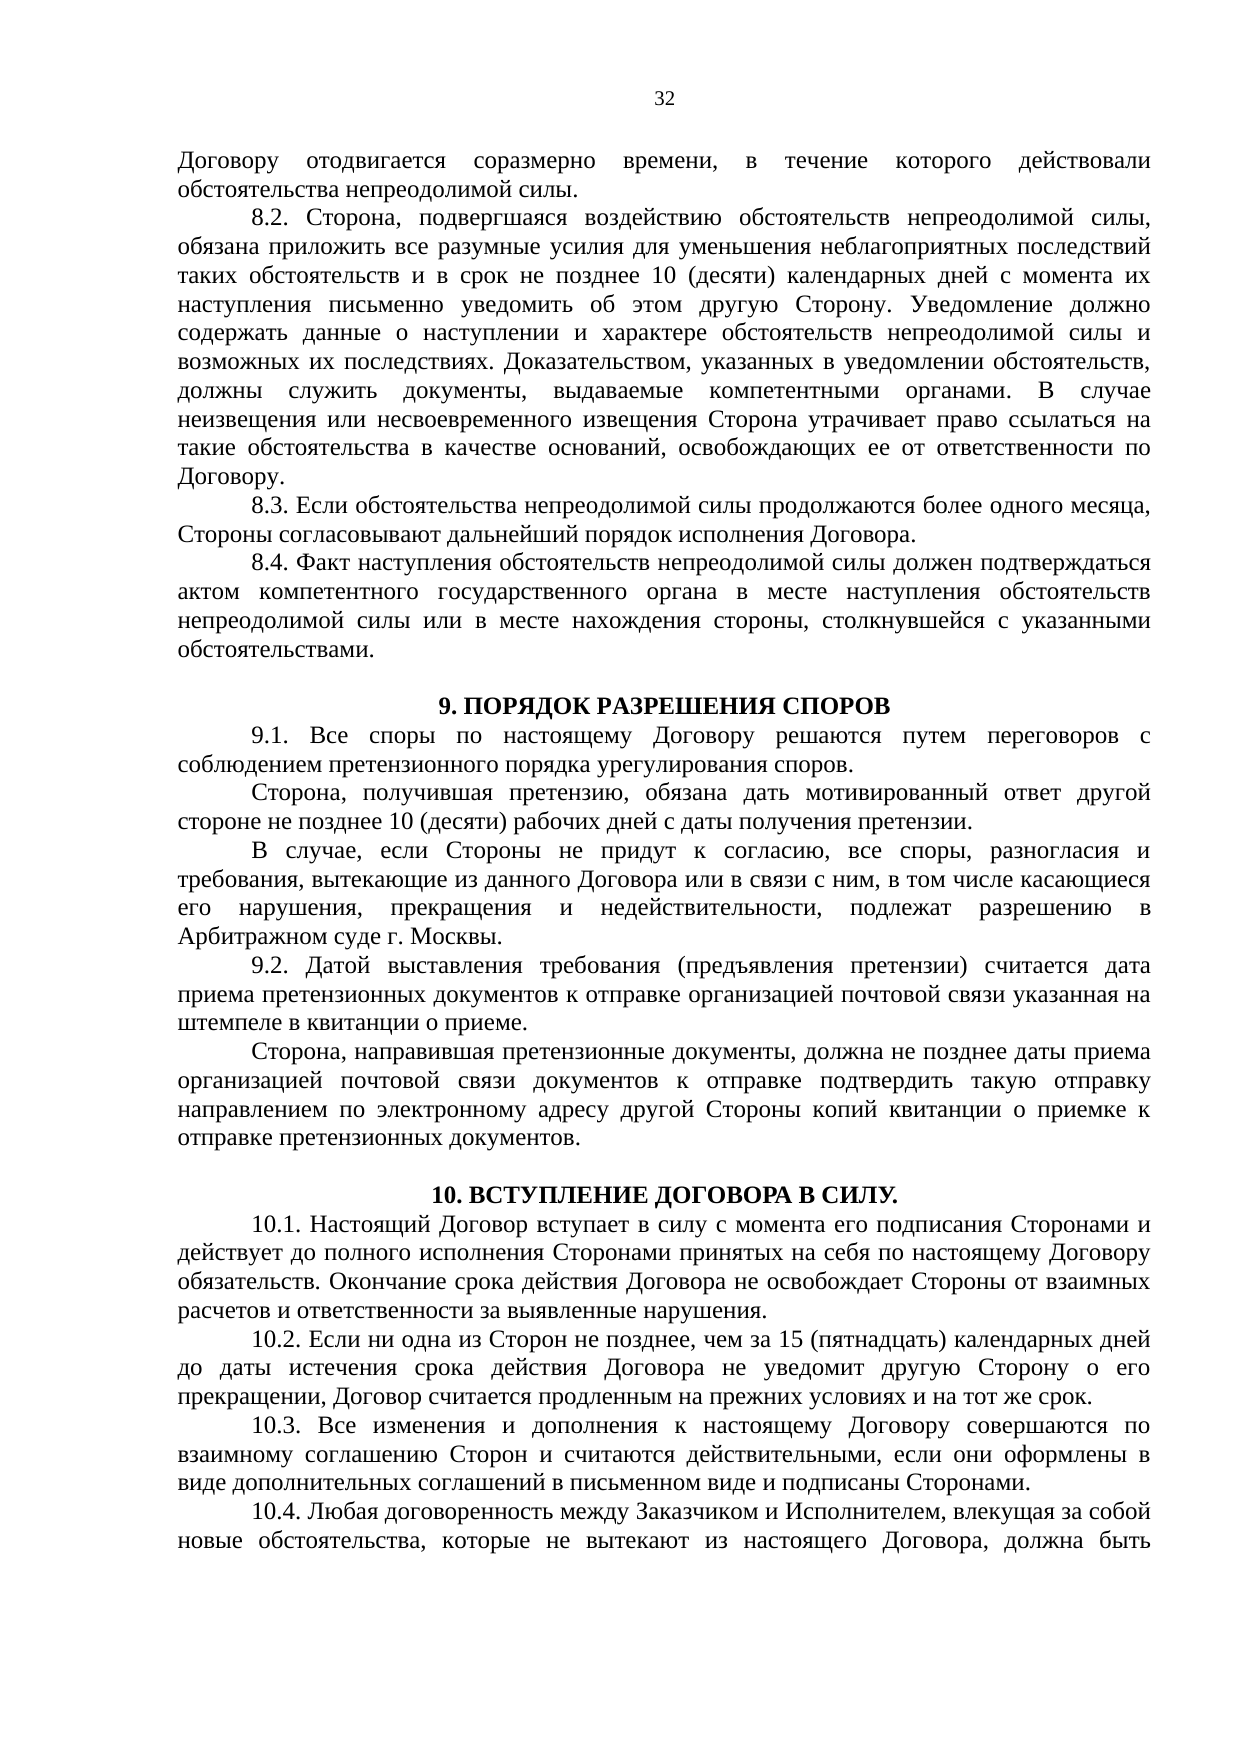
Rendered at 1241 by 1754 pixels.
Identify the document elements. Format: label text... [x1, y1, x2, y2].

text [177, 1496, 1152, 1554]
text 8.3. Если обстоятельства непреодолимой силы продолжаются более одного месяца, Стороны согласовывают дальнейший порядок исполнения Договора. [177, 490, 1152, 547]
text Сторона, направившая претензионные документы, должна не позднее даты приема организацией почтовой связи документов к отправке подтвердить такую отправку направлением по электронному адресу другой Стороны копий квитанции о приемке к отправке претензионных документов. [177, 1036, 1152, 1151]
text 9.2. Датой выставления требования (предъявления претензии) считается дата приема претензионных документов к отправке организацией почтовой связи указанная на штемпеле в квитанции о приеме. [177, 950, 1152, 1036]
text 9. ПОРЯДОК РАЗРЕШЕНИЯ СПОРОВ [177, 691, 1152, 720]
text 10. ВСТУПЛЕНИЕ ДОГОВОРА В СИЛУ. [177, 1180, 1152, 1209]
text 10.2. Если ни одна из Сторон не позднее, чем за 15 (пятнадцать) календарных дней до даты истечения срока действия Договора не уведомит другую Сторону о его прекращении, Договор считается продленным на прежних условиях и на тот же срок. [177, 1324, 1152, 1410]
text В случае, если Стороны не придут к согласию, все споры, разногласия и требования, вытекающие из данного Договора или в связи с ним, в том числе касающиеся его нарушения, прекращения и недействительности, подлежат разрешению в Арбитражном суде г. Москвы. [177, 835, 1152, 950]
text 10.1. Настоящий Договор вступает в силу с момента его подписания Сторонами и действует до полного исполнения Сторонами принятых на себя по настоящему Договору обязательств. Окончание срока действия Договора не освобождает Стороны от взаимных расчетов и ответственности за выявленные нарушения. [177, 1209, 1152, 1324]
text Сторона, получившая претензию, обязана дать мотивированный ответ другой стороне не позднее 10 (десяти) рабочих дней с даты получения претензии. [177, 777, 1152, 835]
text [177, 145, 1152, 202]
text 9.1. Все споры по настоящему Договору решаются путем переговоров с соблюдением претензионного порядка урегулирования споров. [177, 720, 1152, 777]
text 10.3. Все изменения и дополнения к настоящему Договору совершаются по взаимному соглашению Сторон и считаются действительными, если они оформлены в виде дополнительных соглашений в письменном виде и подписаны Сторонами. [177, 1410, 1152, 1496]
text 8.2. Сторона, подвергшаяся воздействию обстоятельств непреодолимой силы, обязана приложить все разумные усилия для уменьшения неблагоприятных последствий таких обстоятельств и в срок не позднее 10 (десяти) календарных дней с момента их наступления письменно уведомить об этом другую Сторону. Уведомление должно содержать данные о наступлении и характере обстоятельств непреодолимой силы и возможных их последствиях. Доказательством, указанных в уведомлении обстоятельств, должны служить документы, выдаваемые компетентными органами. В случае неизвещения или несвоевременного извещения Сторона утрачивает право ссылаться на такие обстоятельства в качестве оснований, освобождающих ее от ответственности по Договору. [177, 202, 1152, 490]
text 8.4. Факт наступления обстоятельств непреодолимой силы должен подтверждаться актом компетентного государственного органа в месте наступления обстоятельств непреодолимой силы или в месте нахождения стороны, столкнувшейся с указанными обстоятельствами. [177, 547, 1152, 662]
